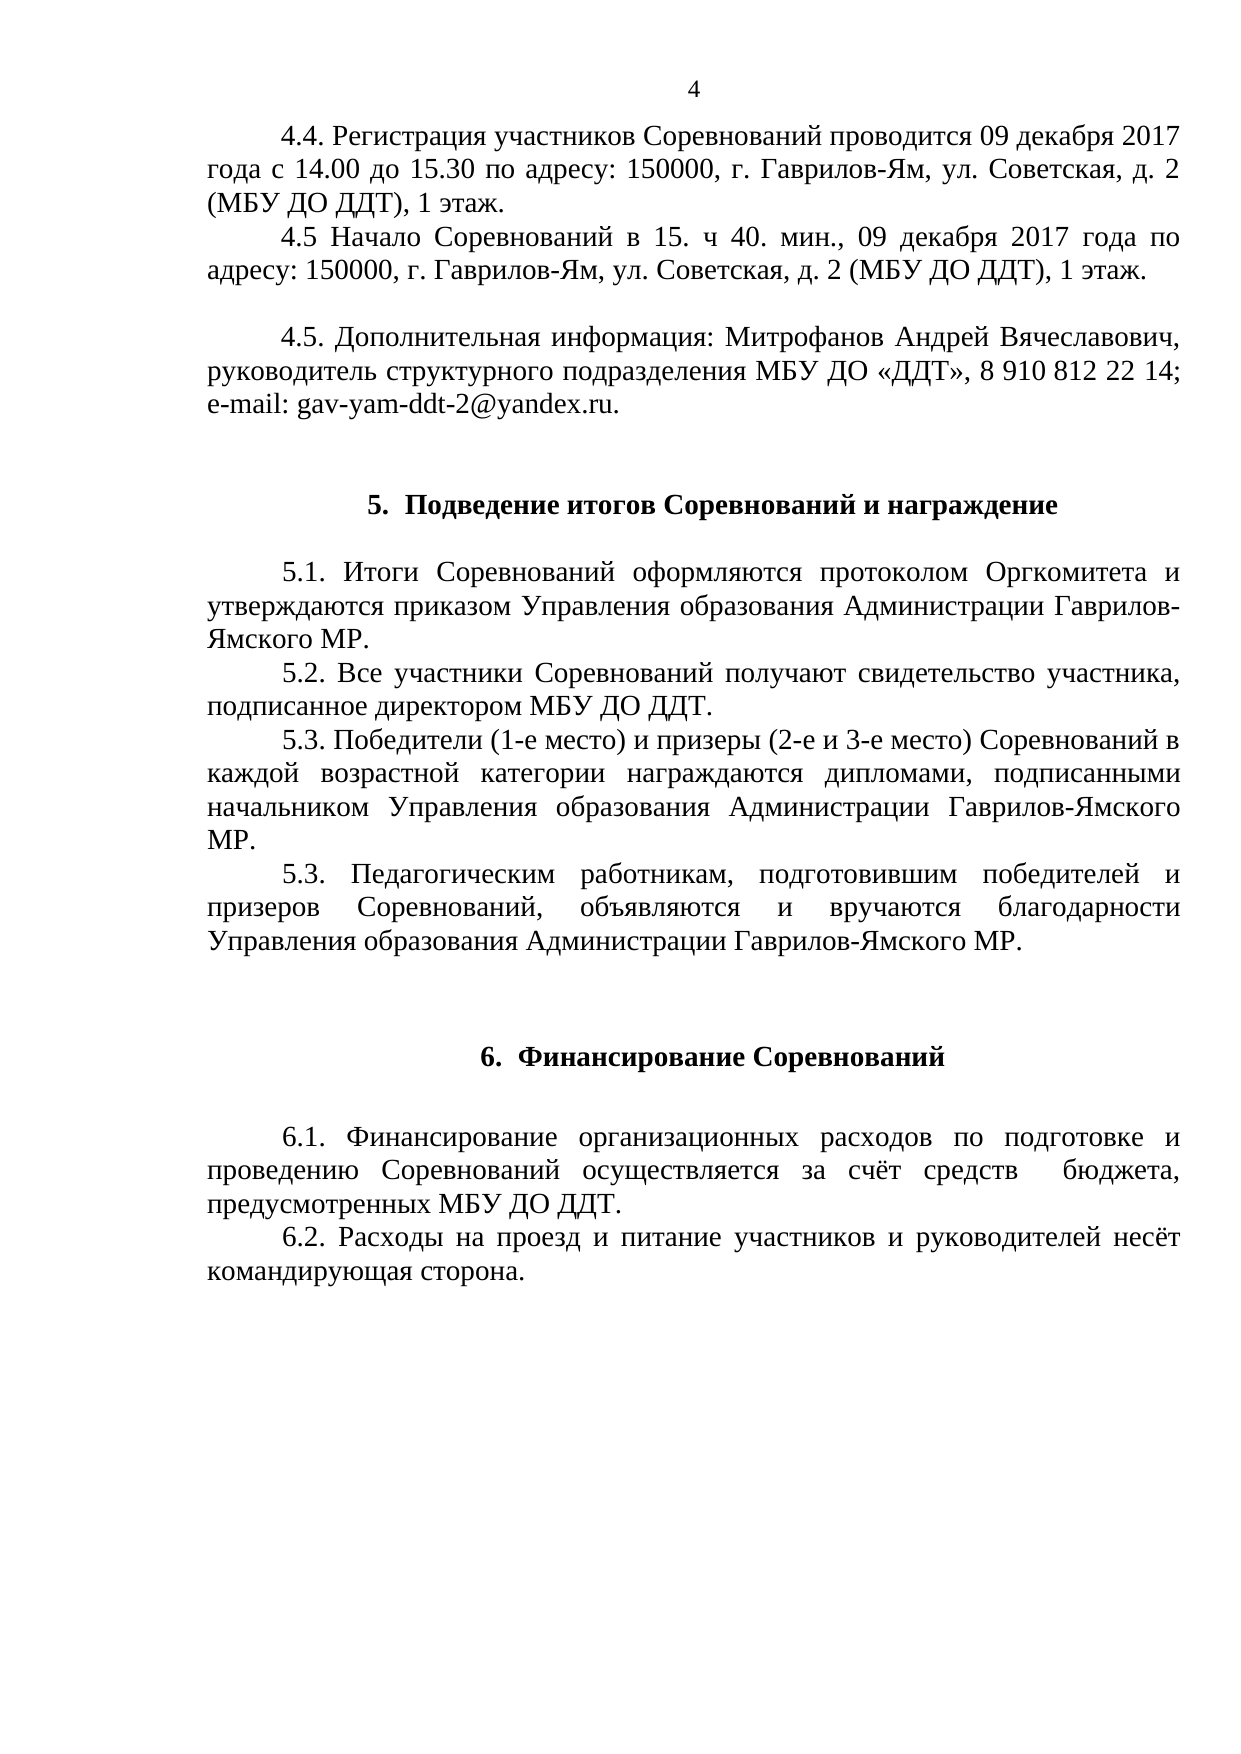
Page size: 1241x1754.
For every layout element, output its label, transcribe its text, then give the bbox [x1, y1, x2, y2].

list Финансирование Соревнований [244, 1039, 1181, 1073]
text 6.2. Расходы на проезд и питание участников и руководителей несёт командирующая сторона. [207, 1219, 1181, 1287]
text 4.5. Дополнительная информация: Митрофанов Андрей Вячеславович, руководитель структурного подразделения МБУ ДО «ДДТ», 8 910 812 22 14; e-mail: gav-yam-ddt-2@yandex.ru. [207, 319, 1181, 420]
text 4.5 Начало Соревнований в 15. ч 40. мин., 09 декабря 2017 года по адресу: 150000, г. Гаврилов-Ям, ул. Советская, д. 2 (МБУ ДО ДДТ), 1 этаж. [207, 219, 1181, 286]
text 5.2. Все участники Соревнований получают свидетельство участника, подписанное директором МБУ ДО ДДТ. [207, 655, 1181, 722]
list Подведение итогов Соревнований и награждение [244, 487, 1181, 521]
text 5.1. Итоги Соревнований оформляются протоколом Оргкомитета и утверждаются приказом Управления образования Администрации Гаврилов-Ямского МР. [207, 554, 1181, 655]
text 5.3. Победители (1-е место) и призеры (2-е и 3-е место) Соревнований в каждой возрастной категории награждаются дипломами, подписанными начальником Управления образования Администрации Гаврилов-Ямского МР. [207, 722, 1181, 856]
text 6.1. Финансирование организационных расходов по подготовке и проведению Соревнований осуществляется за счёт средств бюджета, предусмотренных МБУ ДО ДДТ. [207, 1119, 1181, 1219]
text 5.3. Педагогическим работникам, подготовившим победителей и призеров Соревнований, объявляются и вручаются благодарности Управления образования Администрации Гаврилов-Ямского МР. [207, 856, 1181, 957]
text 4.4. Регистрация участников Соревнований проводится 09 декабря 2017 года с 14.00 до 15.30 по адресу: 150000, г. Гаврилов-Ям, ул. Советская, д. 2 (МБУ ДО ДДТ), 1 этаж. [207, 118, 1181, 219]
